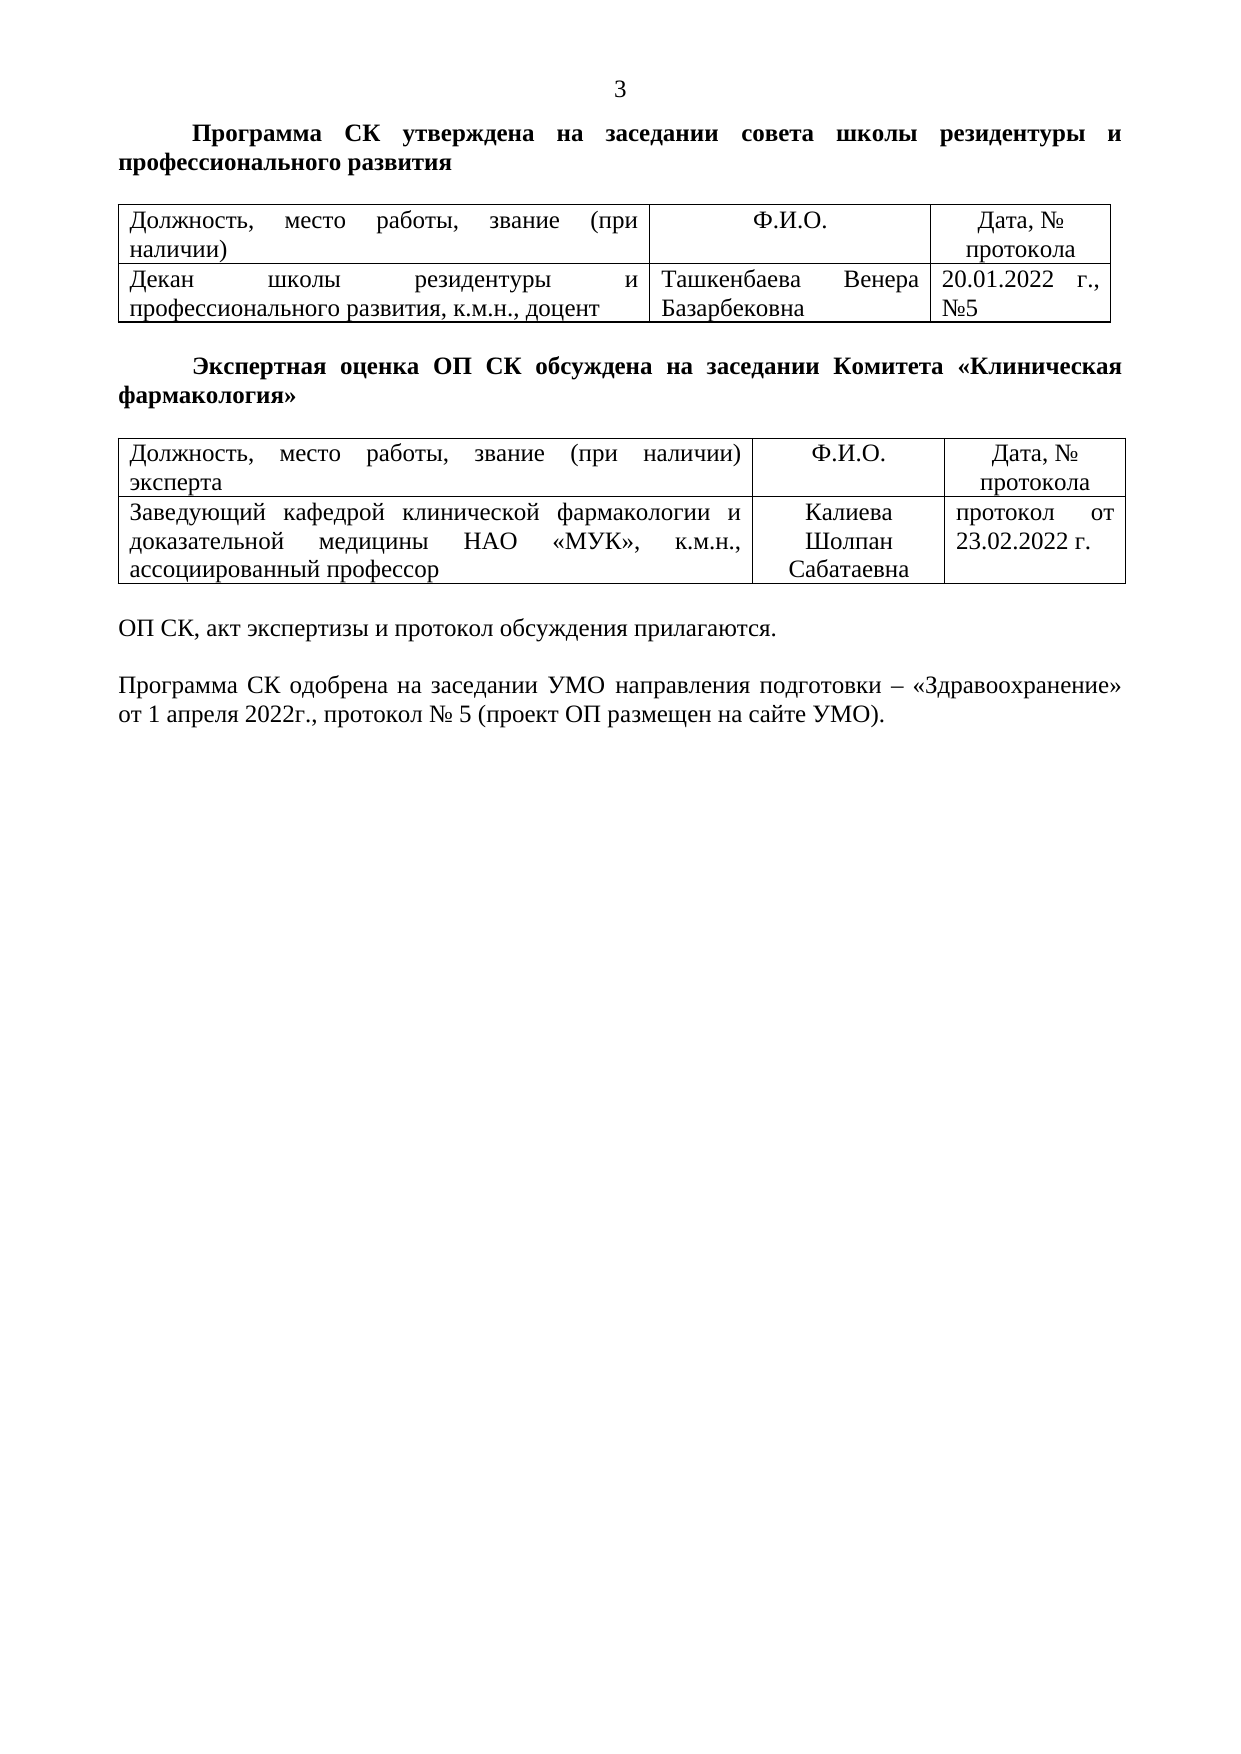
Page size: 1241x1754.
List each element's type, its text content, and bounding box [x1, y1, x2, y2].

table_cell протокол от 23.02.2022 г. [945, 497, 1125, 583]
text ОП СК, акт экспертизы и протокол обсуждения прилагаются. [118, 613, 1122, 642]
table_cell 20.01.2022 г., №5 [931, 264, 1110, 321]
text Экспертная оценка ОП СК обсуждена на заседании Комитета «Клиническая фармакология» [118, 351, 1122, 409]
text Программа СК одобрена на заседании УМО направления подготовки – «Здравоохранение» от 1 апреля 2022г., протокол № 5 (проект ОП размещен на сайте УМО). [118, 671, 1122, 728]
table_header Дата, № протокола [945, 439, 1125, 496]
table_cell Декан школы резидентуры и профессионального развития, к.м.н., доцент [119, 264, 649, 321]
table_header Должность, место работы, звание (при наличии) эксперта [119, 439, 752, 496]
table_header Ф.И.О. [650, 205, 930, 263]
table_cell Заведующий кафедрой клинической фармакологии и доказательной медицины НАО «МУК», к.м.н., ассоциированный профессор [119, 497, 752, 583]
table_header Должность, место работы, звание (при наличии) [119, 205, 649, 263]
table_header Дата, № протокола [931, 205, 1110, 263]
table_cell Ташкенбаева Венера Базарбековна [650, 264, 930, 321]
table_cell Калиева Шолпан Сабатаевна [753, 497, 944, 583]
text Программа СК утверждена на заседании совета школы резидентуры и профессионального развития [118, 118, 1122, 176]
table_header Ф.И.О. [753, 439, 944, 496]
